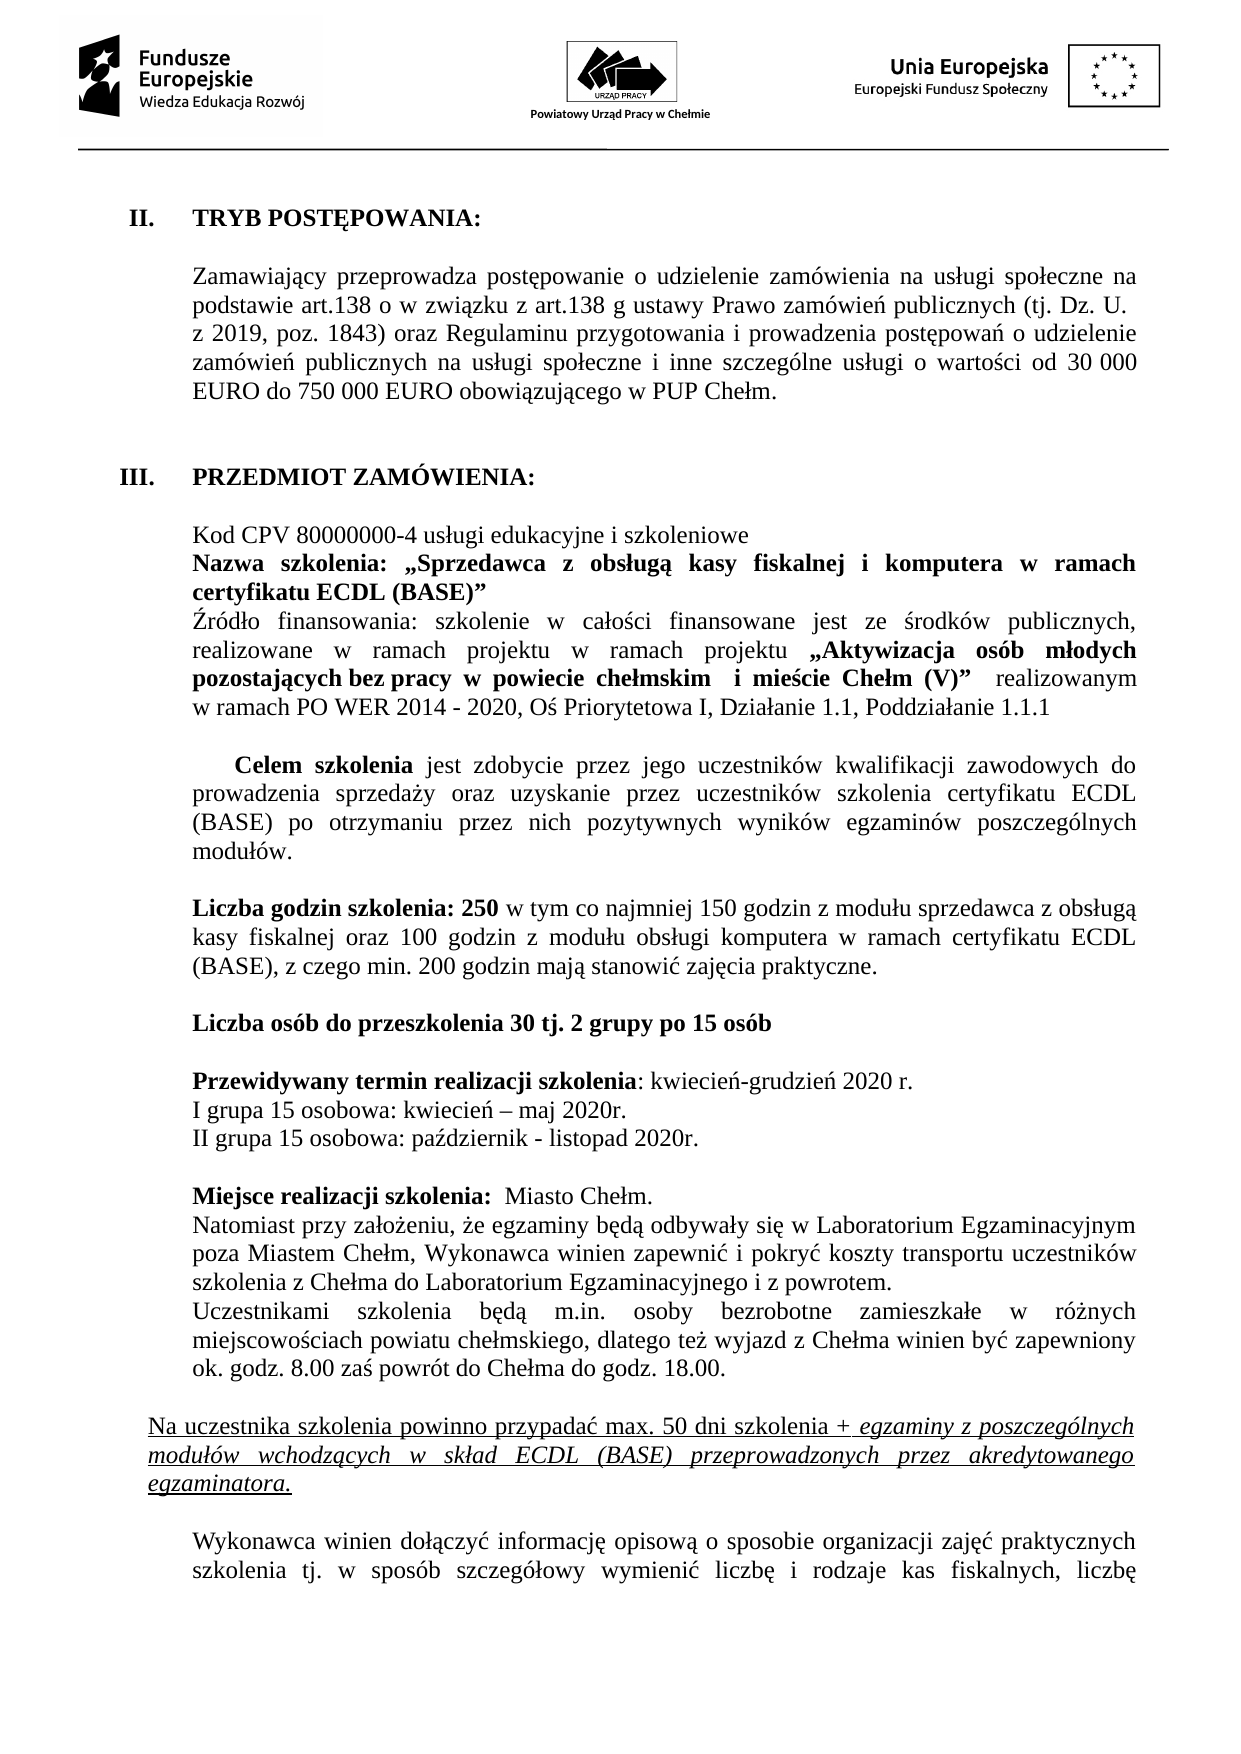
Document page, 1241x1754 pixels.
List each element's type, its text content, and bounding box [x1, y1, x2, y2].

text Celem szkolenia jest zdobycie przez jego uczestników kwalifikacji zawodowych do prowadzenia sprzedaży oraz uzyskanie przez uczestników szkolenia certyfikatu ECDL (BASE) po otrzymaniu przez nich pozytywnych wyników egzaminów poszczególnych modułów. [148, 750, 1137, 865]
text Zamawiający przeprowadza postępowanie o udzielenie zamówienia na usługi społeczne na podstawie art.138 o w związku z art.138 g ustawy Prawo zamówień publicznych (tj. Dz. U. z 2019, poz. 1843) oraz Regulaminu przygotowania i prowadzenia postępowań o udzielenie zamówień publicznych na usługi społeczne i inne szczególne usługi o wartości od 30 000 EURO do 750 000 EURO obowiązującego w PUP Chełm. [192, 232, 1137, 405]
list PRZEDMIOT ZAMÓWIENIA: [154, 462, 1137, 491]
list TRYB POSTĘPOWANIA: [154, 203, 1137, 232]
text Na uczestnika szkolenia powinno przypadać max. 50 dni szkolenia + egzaminy z poszczególnych modułów wchodzących w skład ECDL (BASE) przeprowadzonych przez akredytowanego egzaminatora. [148, 1411, 1137, 1497]
picture [59, 15, 324, 137]
text Miejsce realizacji szkolenia: Miasto Chełm. [192, 1181, 1137, 1210]
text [192, 1526, 1137, 1583]
text Przewidywany termin realizacji szkolenia: kwiecień-grudzień 2020 r. [192, 1066, 1137, 1095]
text Kod CPV 80000000-4 usługi edukacyjne i szkoleniowe [192, 520, 1137, 548]
text Nazwa szkolenia: „Sprzedawca z obsługą kasy fiskalnej i komputera w ramach certyfikatu ECDL (BASE)” [192, 548, 1137, 606]
text I grupa 15 osobowa: kwiecień – maj 2020r. [192, 1095, 1137, 1123]
picture [833, 23, 1180, 113]
text Uczestnikami szkolenia będą m.in. osoby bezrobotne zamieszkałe w różnych miejscowościach powiatu chełmskiego, dlatego też wyjazd z Chełma winien być zapewniony ok. godz. 8.00 zaś powrót do Chełma do godz. 18.00. [192, 1296, 1137, 1382]
text Natomiast przy założeniu, że egzaminy będą odbywały się w Laboratorium Egzaminacyjnym poza Miastem Chełm, Wykonawca winien zapewnić i pokryć koszty transportu uczestników szkolenia z Chełma do Laboratorium Egzaminacyjnego i z powrotem. [192, 1210, 1137, 1296]
text II grupa 15 osobowa: październik - listopad 2020r. [192, 1123, 1137, 1152]
text Liczba osób do przeszkolenia 30 tj. 2 grupy po 15 osób [192, 1008, 1137, 1037]
text Źródło finansowania: szkolenie w całości finansowane jest ze środków publicznych, realizowane w ramach projektu w ramach projektu „Aktywizacja osób młodych pozostających bez pracy w powiecie chełmskim i mieście Chełm (V)” realizowanym w ramach PO WER 2014 - 2020, Oś Priorytetowa I, Działanie 1.1, Poddziałanie 1.1.1 [192, 606, 1137, 721]
text Liczba godzin szkolenia: 250 w tym co najmniej 150 godzin z modułu sprzedawca z obsługą kasy fiskalnej oraz 100 godzin z modułu obsługi komputera w ramach certyfikatu ECDL (BASE), z czego min. 200 godzin mają stanowić zajęcia praktyczne. [192, 893, 1137, 980]
